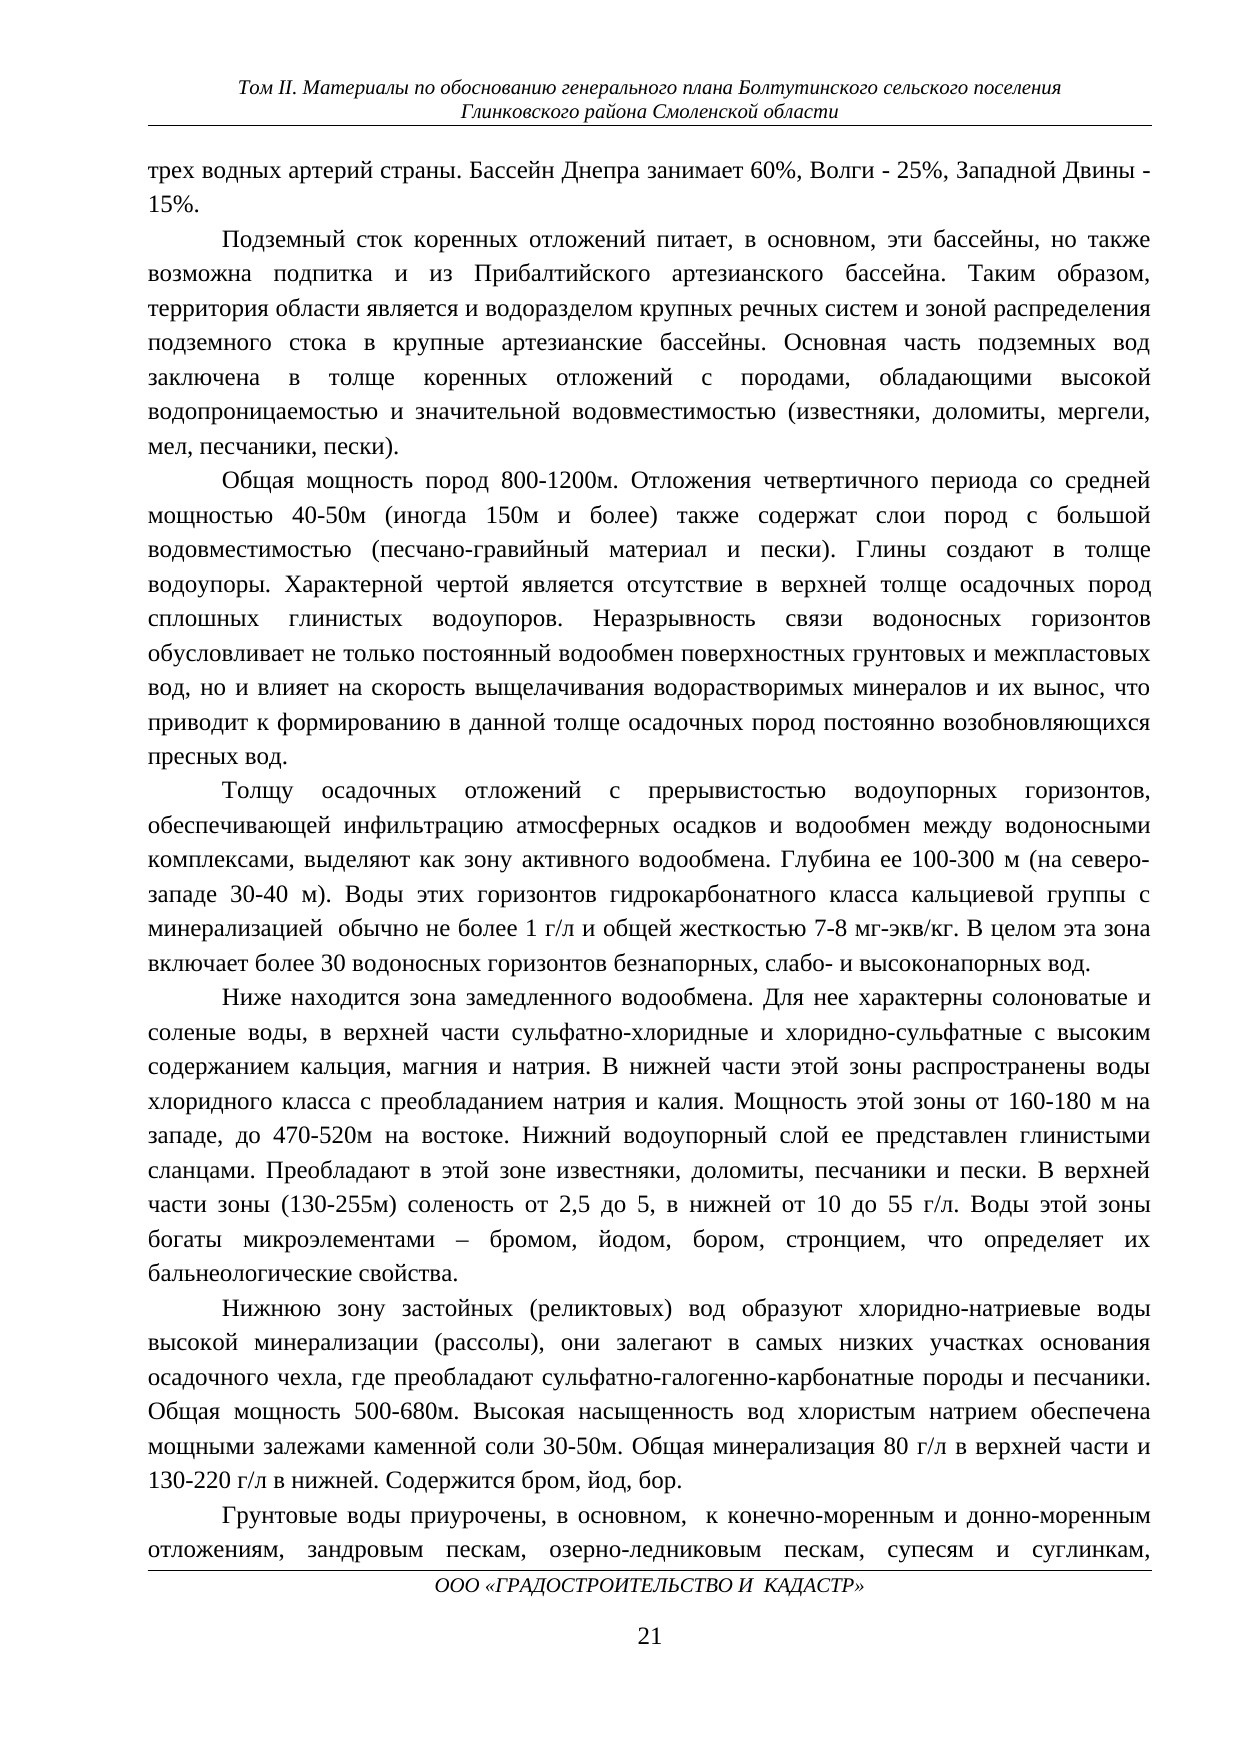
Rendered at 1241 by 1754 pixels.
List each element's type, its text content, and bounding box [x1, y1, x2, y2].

text Толщу осадочных отложений с прерывистостью водоупорных горизонтов, обеспечивающей инфильтрацию атмосферных осадков и водообмен между водоносными комплексами, выделяют как зону активного водообмена. Глубина ее 100-300 м (на северо-западе 30-40 м). Воды этих горизонтов гидрокарбонатного класса кальциевой группы с минерализацией обычно не более 1 г/л и общей жесткостью 7-8 мг-экв/кг. В целом эта зона включает более 30 водоносных горизонтов безнапорных, слабо- и высоконапорных вод. [148, 776, 1152, 977]
text Нижнюю зону застойных (реликтовых) вод образуют хлоридно-натриевые воды высокой минерализации (рассолы), они залегают в самых низких участках основания осадочного чехла, где преобладают сульфатно-галогенно-карбонатные породы и песчаники. Общая мощность 500-680м. Высокая насыщенность вод хлористым натрием обеспечена мощными залежами каменной соли 30-50м. Общая минерализация 80 г/л в верхней части и 130-220 г/л в нижней. Содержится бром, йод, бор. [148, 1293, 1152, 1494]
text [148, 155, 1152, 218]
text Ниже находится зона замедленного водообмена. Для нее характерны солоноватые и соленые воды, в верхней части сульфатно-хлоридные и хлоридно-сульфатные с высоким содержанием кальция, магния и натрия. В нижней части этой зоны распространены воды хлоридного класса с преобладанием натрия и калия. Мощность этой зоны от 160- на западе, до 470-520м на востоке. Нижний водоупорный слой ее представлен глинистыми сланцами. Преобладают в этой зоне известняки, доломиты, песчаники и пески. В верхней части зоны (130-255м) соленость от 2,5 до 5, в нижней от 10 до 55 г/л. Воды этой зоны богаты микроэлементами – бромом, йодом, бором, стронцием, что определяет их бальнеологические свойства. [148, 982, 1152, 1287]
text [148, 1500, 1152, 1563]
text Подземный сток коренных отложений питает, в основном, эти бассейны, но также возможна подпитка и из Прибалтийского артезианского бассейна. Таким образом, территория области является и водоразделом крупных речных систем и зоной распределения подземного стока в крупные артезианские бассейны. Основная часть подземных вод заключена в толще коренных отложений с породами, обладающими высокой водопроницаемостью и значительной водовместимостью (известняки, доломиты, мергели, мел, песчаники, пески). [148, 224, 1152, 459]
text Общая мощность пород 800-1200м. Отложения четвертичного периода со средней мощностью 40-50м (иногда 150м и более) также содержат слои пород с большой водовместимостью (песчано-гравийный материал и пески). Глины создают в толще водоупоры. Характерной чертой является отсутствие в верхней толще осадочных пород сплошных глинистых водоупоров. Неразрывность связи водоносных горизонтов обусловливает не только постоянный водообмен поверхностных грунтовых и межпластовых вод, но и влияет на скорость выщелачивания водорастворимых минералов и их вынос, что приводит к формированию в данной толще осадочных пород постоянно возобновляющихся пресных вод. [148, 465, 1152, 770]
